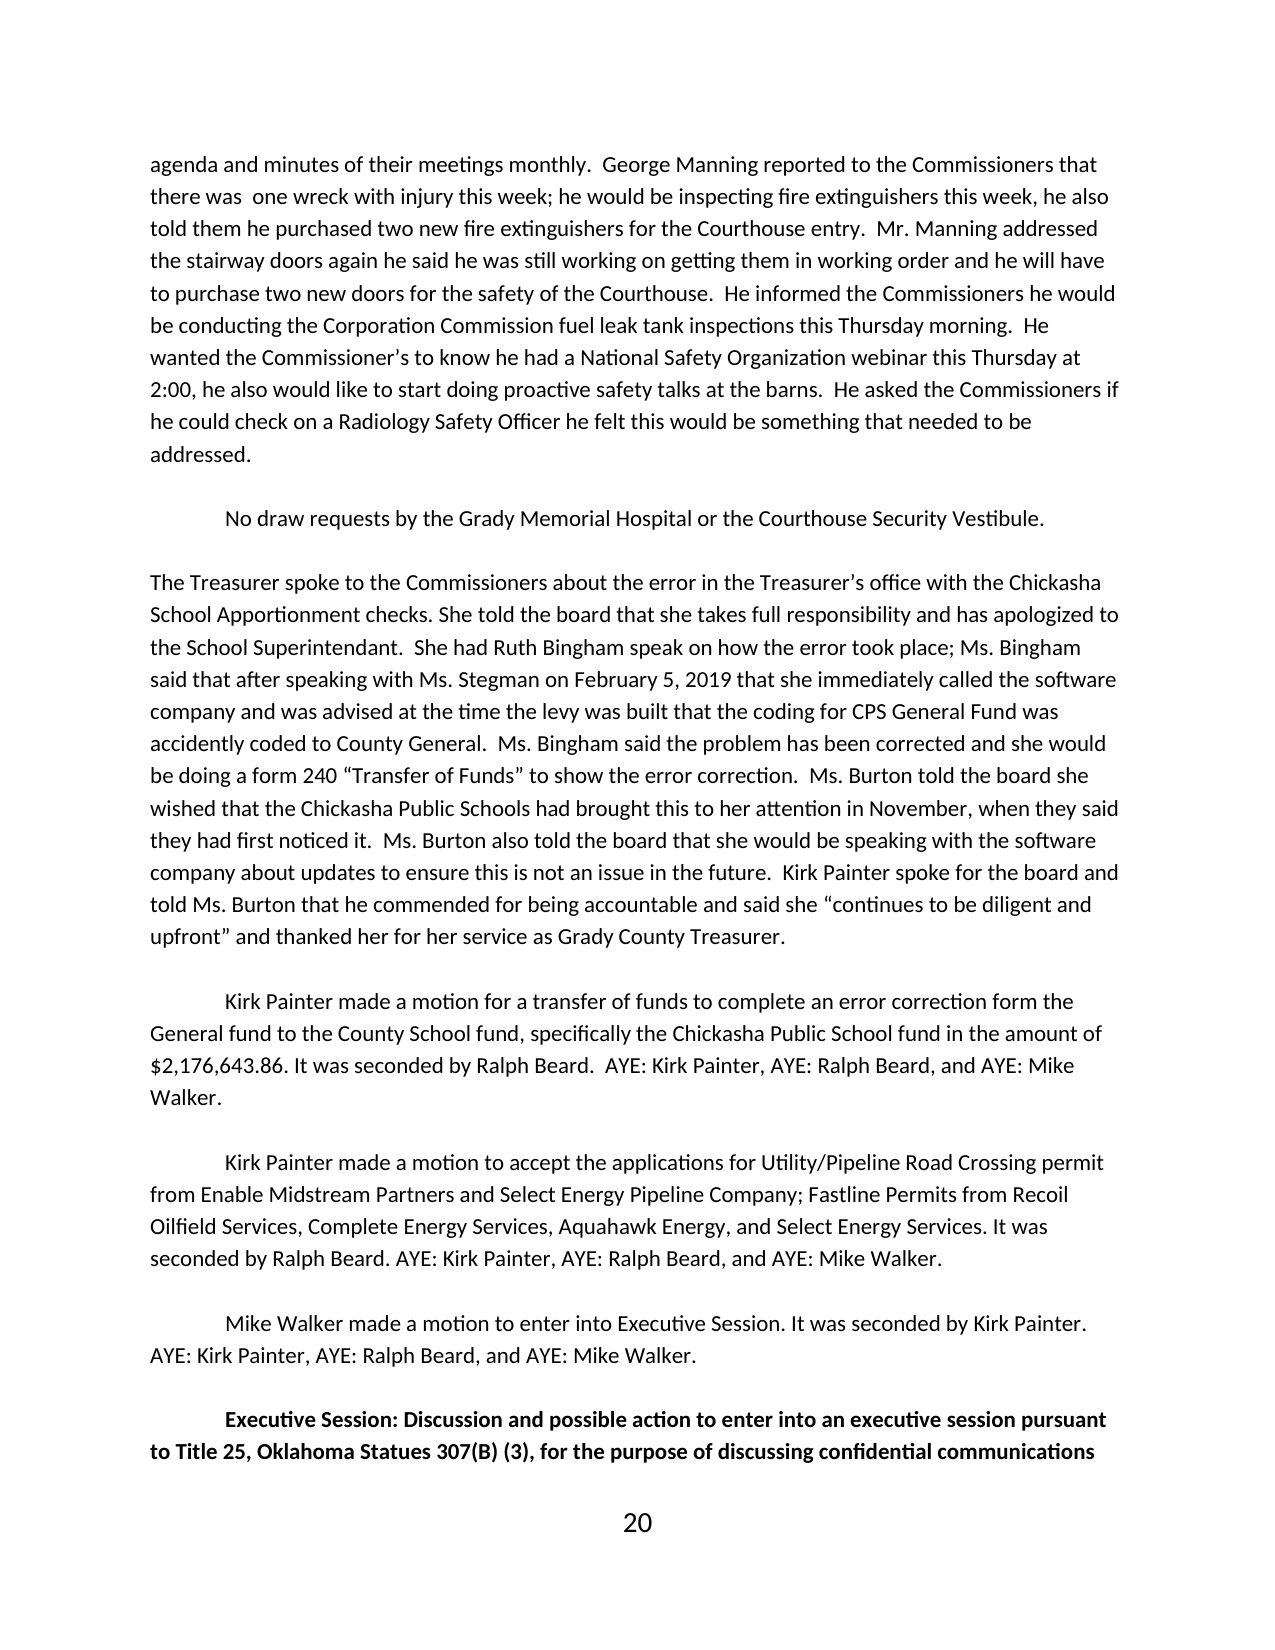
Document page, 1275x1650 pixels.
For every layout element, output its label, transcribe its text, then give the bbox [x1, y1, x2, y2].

text Mike Walker made a motion to enter into Executive Session. It was seconded by Kirk Painter. AYE: Kirk Painter, AYE: Ralph Beard, and AYE: Mike Walker. [150, 1309, 1125, 1369]
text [150, 150, 1125, 468]
text No draw requests by the Grady Memorial Hospital or the Courthouse Security Vestibule. [150, 504, 1125, 532]
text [150, 1405, 1125, 1466]
text Kirk Painter made a motion to accept the applications for Utility/Pipeline Road Crossing permit from Enable Midstream Partners and Select Energy Pipeline Company; Fastline Permits from Recoil Oilfield Services, Complete Energy Services, Aquahawk Energy, and Select Energy Services. It was seconded by Ralph Beard. AYE: Kirk Painter, AYE: Ralph Beard, and AYE: Mike Walker. [150, 1148, 1125, 1272]
text Kirk Painter made a motion for a transfer of funds to complete an error correction form the General fund to the County School fund, specifically the Chickasha Public School fund in the amount of $2,176,643.86. It was seconded by Ralph Beard. AYE: Kirk Painter, AYE: Ralph Beard, and AYE: Mike Walker. [150, 987, 1125, 1111]
text The Treasurer spoke to the Commissioners about the error in the Treasurer’s office with the Chickasha School Apportionment checks. She told the board that she takes full responsibility and has apologized to the School Superintendant. She had Ruth Bingham speak on how the error took place; Ms. Bingham said that after speaking with Ms. Stegman on February 5, 2019 that she immediately called the software company and was advised at the time the levy was built that the coding for CPS General Fund was accidently coded to County General. Ms. Bingham said the problem has been corrected and she would be doing a form 240 “Transfer of Funds” to show the error correction. Ms. Burton told the board she wished that the Chickasha Public Schools had brought this to her attention in November, when they said they had first noticed it. Ms. Burton also told the board that she would be speaking with the software company about updates to ensure this is not an issue in the future. Kirk Painter spoke for the board and told Ms. Burton that he commended for being accountable and said she “continues to be diligent and upfront” and thanked her for her service as Grady County Treasurer. [150, 568, 1125, 951]
